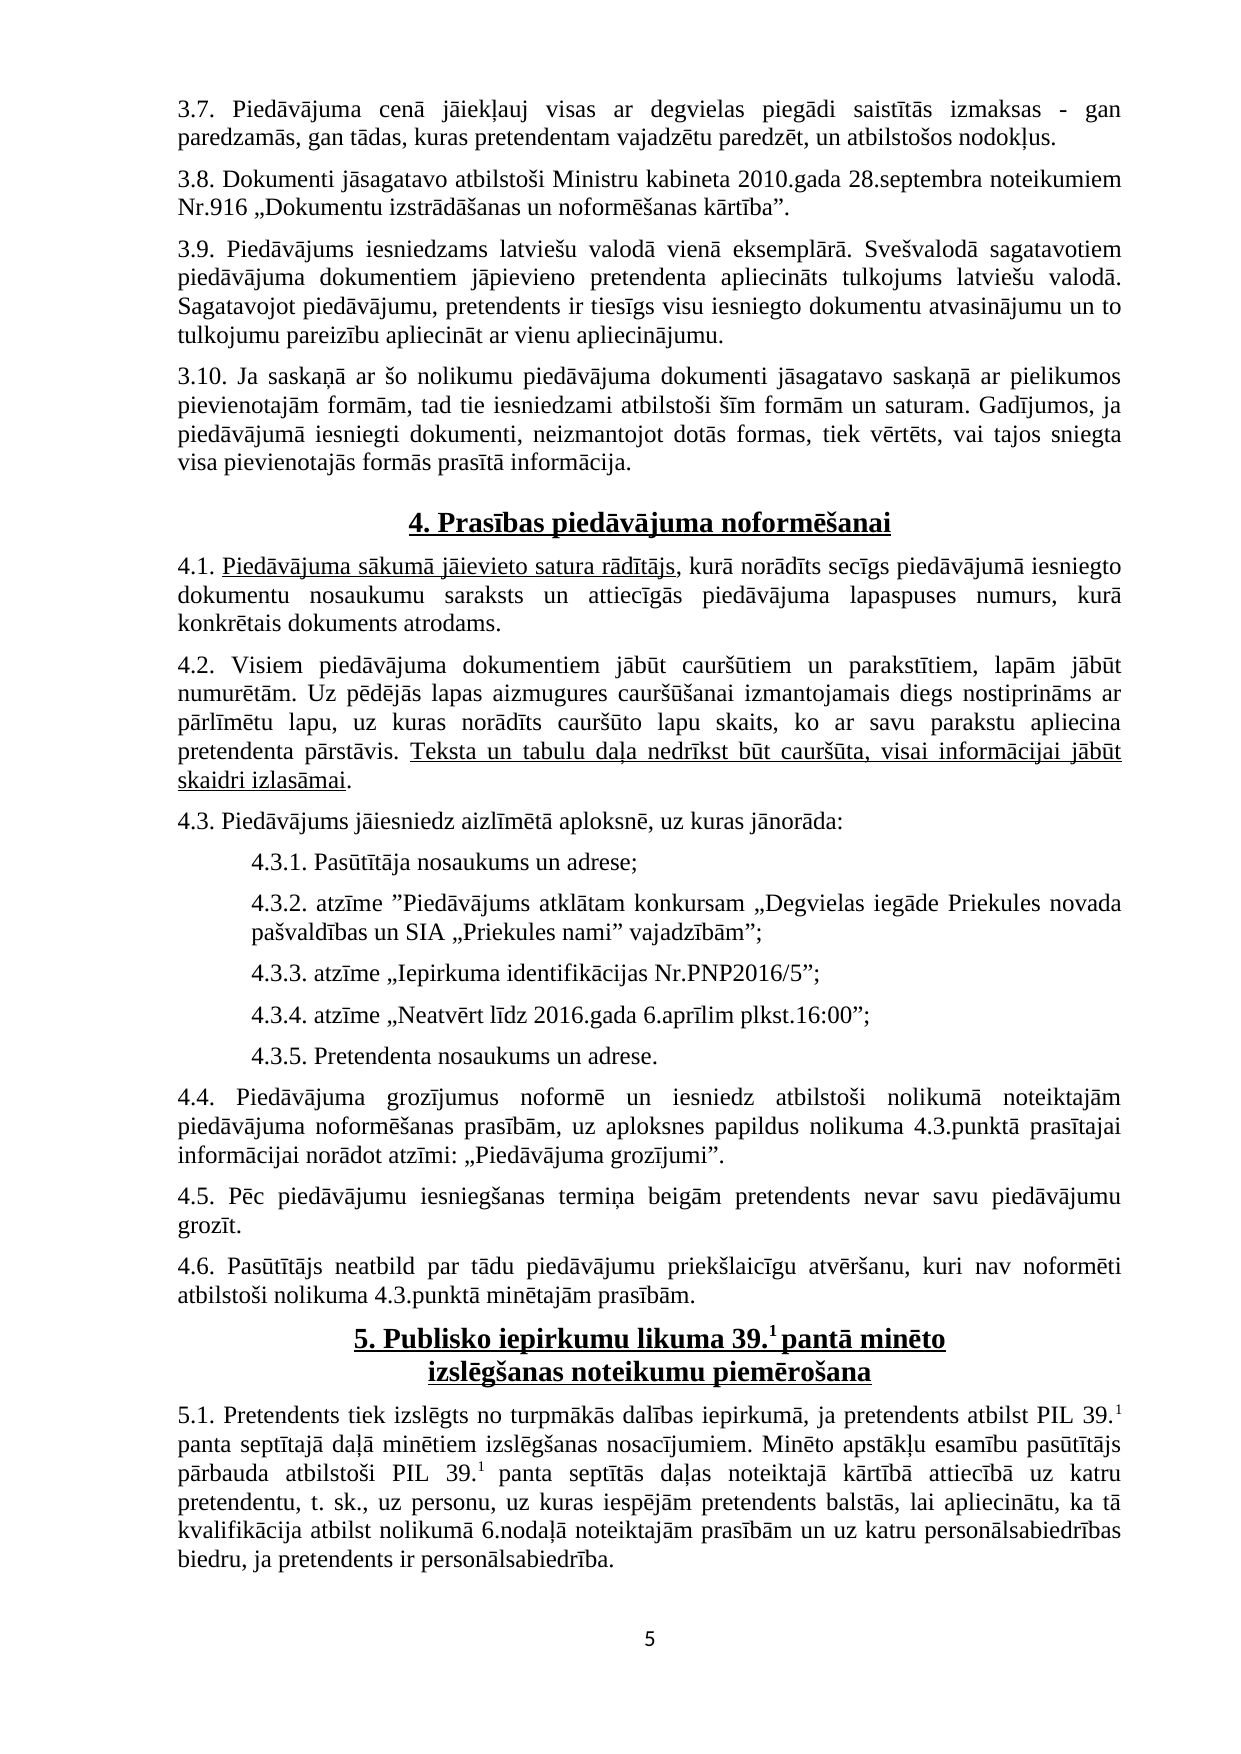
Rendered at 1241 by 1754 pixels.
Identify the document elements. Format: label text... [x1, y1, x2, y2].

text 4. Prasības piedāvājuma noformēšanai [177, 505, 1122, 538]
text 5.1. Pretendents tiek izslēgts no turpmākās dalības iepirkumā, ja pretendents atbilst PIL 39.1 panta septītajā daļā minētiem izslēgšanas nosacījumiem. Minēto apstākļu esamību pasūtītājs pārbauda atbilstoši PIL 39.1 panta septītās daļas noteiktajā kārtībā attiecībā uz katru pretendentu, t. sk., uz personu, uz kuras iespējām pretendents balstās, lai apliecinātu, ka tā kvalifikācija atbilst nolikumā 6.nodaļā noteiktajām prasībām un uz katru personālsabiedrības biedru, ja pretendents ir personālsabiedrība. [177, 1401, 1122, 1573]
text 5. Publisko iepirkumu likuma 39.1 pantā minēto [177, 1321, 1122, 1354]
text 4.5. Pēc piedāvājumu iesniegšanas termiņa beigām pretendents nevar savu piedāvājumu grozīt. [177, 1181, 1122, 1238]
text 4.6. Pasūtītājs neatbild par tādu piedāvājumu priekšlaicīgu atvēršanu, kuri nav noformēti atbilstoši nolikuma 4.3.punktā minētajām prasībām. [177, 1251, 1122, 1308]
text 3.8. Dokumenti jāsagatavo atbilstoši Ministru kabineta 2010.gada 28.septembra noteikumiem Nr.916 „Dokumentu izstrādāšanas un noformēšanas kārtība”. [177, 164, 1122, 221]
text 3.7. Piedāvājuma cenā jāiekļauj visas ar degvielas piegādi saistītās izmaksas - gan paredzamās, gan tādas, kuras pretendentam vajadzētu paredzēt, un atbilstošos nodokļus. [177, 94, 1122, 151]
text izslēgšanas noteikumu piemērošana [177, 1354, 1122, 1388]
text 3.10. Ja saskaņā ar šo nolikumu piedāvājuma dokumenti jāsagatavo saskaņā ar pielikumos pievienotajām formām, tad tie iesniedzami atbilstoši šīm formām un saturam. Gadījumos, ja piedāvājumā iesniegti dokumenti, neizmantojot dotās formas, tiek vērtēts, vai tajos sniegta visa pievienotajās formās prasītā informācija. [177, 361, 1122, 476]
text 4.3.5. Pretendenta nosaukums un adrese. [251, 1041, 1122, 1070]
text 3.9. Piedāvājums iesniedzams latviešu valodā vienā eksemplārā. Svešvalodā sagatavotiem piedāvājuma dokumentiem jāpievieno pretendenta apliecināts tulkojums latviešu valodā. Sagatavojot piedāvājumu, pretendents ir tiesīgs visu iesniegto dokumentu atvasinājumu un to tulkojumu pareizību apliecināt ar vienu apliecinājumu. [177, 234, 1122, 349]
text 4.3.1. Pasūtītāja nosaukums un adrese; [251, 847, 1122, 876]
text 4.3. Piedāvājums jāiesniedz aizlīmētā aploksnē, uz kuras jānorāda: [177, 806, 1122, 835]
text 4.2. Visiem piedāvājuma dokumentiem jābūt cauršūtiem un parakstītiem, lapām jābūt numurētām. Uz pēdējās lapas aizmugures cauršūšanai izmantojamais diegs nostiprināms ar pārlīmētu lapu, uz kuras norādīts cauršūto lapu skaits, ko ar savu parakstu apliecina pretendenta pārstāvis. Teksta un tabulu daļa nedrīkst būt cauršūta, visai informācijai jābūt skaidri izlasāmai. [177, 650, 1122, 793]
text 4.3.2. atzīme ”Piedāvājums atklātam konkursam „Degvielas iegāde Priekules novada pašvaldības un SIA „Priekules nami” vajadzībām”; [251, 888, 1122, 946]
text 4.3.4. atzīme „Neatvērt līdz 2016.gada 6.aprīlim plkst.16:00”; [251, 1000, 1122, 1028]
text 4.4. Piedāvājuma grozījumus noformē un iesniedz atbilstoši nolikumā noteiktajām piedāvājuma noformēšanas prasībām, uz aploksnes papildus nolikuma 4.3.punktā prasītajai informācijai norādot atzīmi: „Piedāvājuma grozījumi”. [177, 1082, 1122, 1168]
text 4.1. Piedāvājuma sākumā jāievieto satura rādītājs, kurā norādīts secīgs piedāvājumā iesniegto dokumentu nosaukumu saraksts un attiecīgās piedāvājuma lapaspuses numurs, kurā konkrētais dokuments atrodams. [177, 551, 1122, 637]
text 4.3.3. atzīme „Iepirkuma identifikācijas Nr.PNP2016/5”; [251, 958, 1122, 987]
